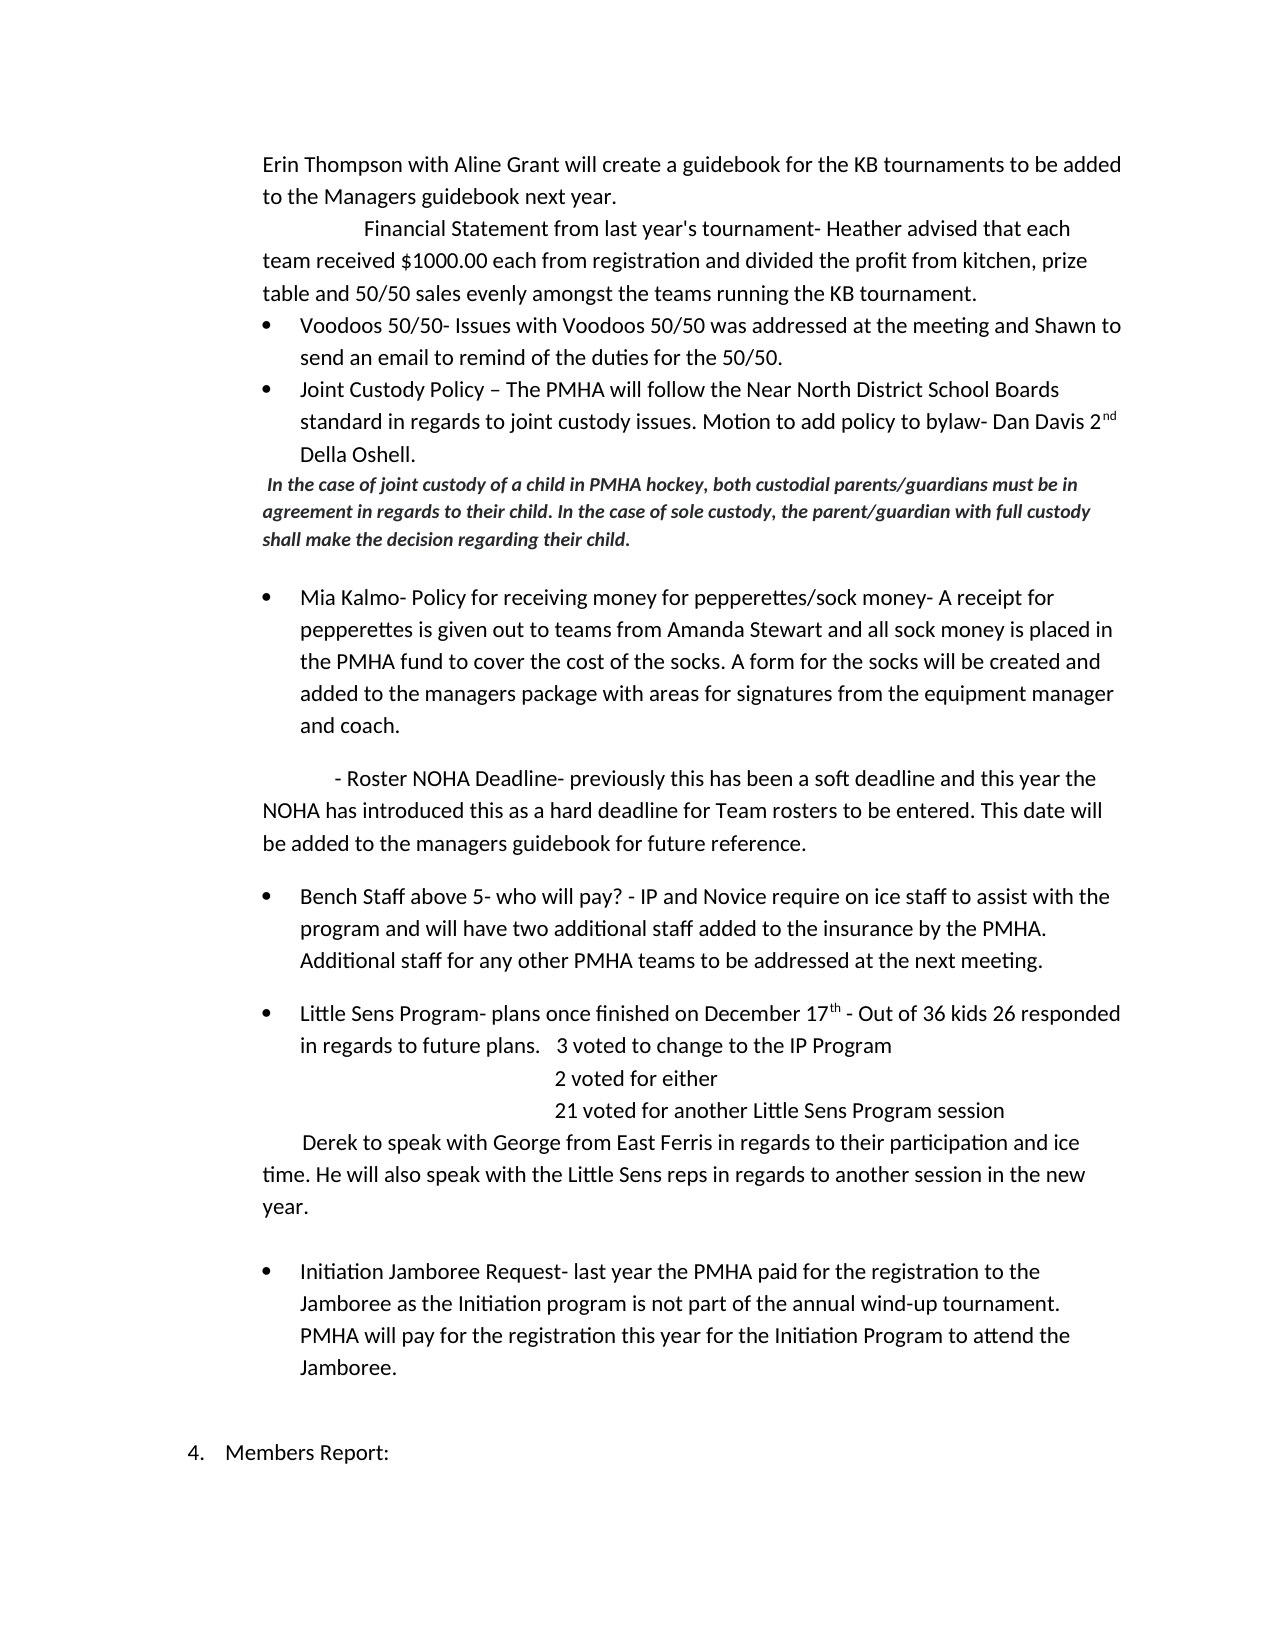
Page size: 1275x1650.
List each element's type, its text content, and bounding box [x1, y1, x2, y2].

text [225, 150, 1125, 210]
text 2 voted for either [225, 1064, 1125, 1092]
text Financial Statement from last year's tournament- Heather advised that each team received $1000.00 each from registration and divided the profit from kitchen, prize table and 50/50 sales evenly amongst the teams running the KB tournament. [225, 214, 1125, 307]
list Mia Kalmo- Policy for receiving money for pepperettes/sock money- A receipt for pepperettes is given out to teams from Amanda Stewart and all sock money is placed in the PMHA fund to cover the cost of the socks. A form for the socks will be created and added to the managers package with areas for signatures from the equipment manager and coach. [262, 583, 1125, 739]
list Voodoos 50/50- Issues with Voodoos 50/50 was addressed at the meeting and Shawn to send an email to remind of the duties for the 50/50. [262, 311, 1125, 371]
list Initiation Jamboree Request- last year the PMHA paid for the registration to the Jamboree as the Initiation program is not part of the annual wind-up tournament. PMHA will pay for the registration this year for the Initiation Program to attend the Jamboree. [262, 1257, 1125, 1381]
text - Roster NOHA Deadline- previously this has been a soft deadline and this year the NOHA has introduced this as a hard deadline for Team rosters to be entered. This date will be added to the managers guidebook for future reference. [262, 764, 1125, 857]
text 21 voted for another Little Sens Program session [225, 1096, 1125, 1124]
text In the case of joint custody of a child in PMHA hockey, both custodial parents/guardians must be in agreement in regards to their child. In the case of sole custody, the parent/guardian with full custody shall make the decision regarding their child. [262, 472, 1125, 551]
list Members Report: [187, 1438, 1125, 1467]
text Derek to speak with George from East Ferris in regards to their participation and ice time. He will also speak with the Little Sens reps in regards to another session in the new year. [225, 1128, 1125, 1220]
list Little Sens Program- plans once finished on December 17th - Out of 36 kids 26 responded in regards to future plans. 3 voted to change to the IP Program [262, 999, 1125, 1059]
list Joint Custody Policy – The PMHA will follow the Near North District School Boards standard in regards to joint custody issues. Motion to add policy to bylaw- Dan Davis 2nd Della Oshell. [262, 375, 1125, 468]
list Bench Staff above 5- who will pay? - IP and Novice require on ice staff to assist with the program and will have two additional staff added to the insurance by the PMHA. Additional staff for any other PMHA teams to be addressed at the next meeting. [262, 882, 1125, 974]
